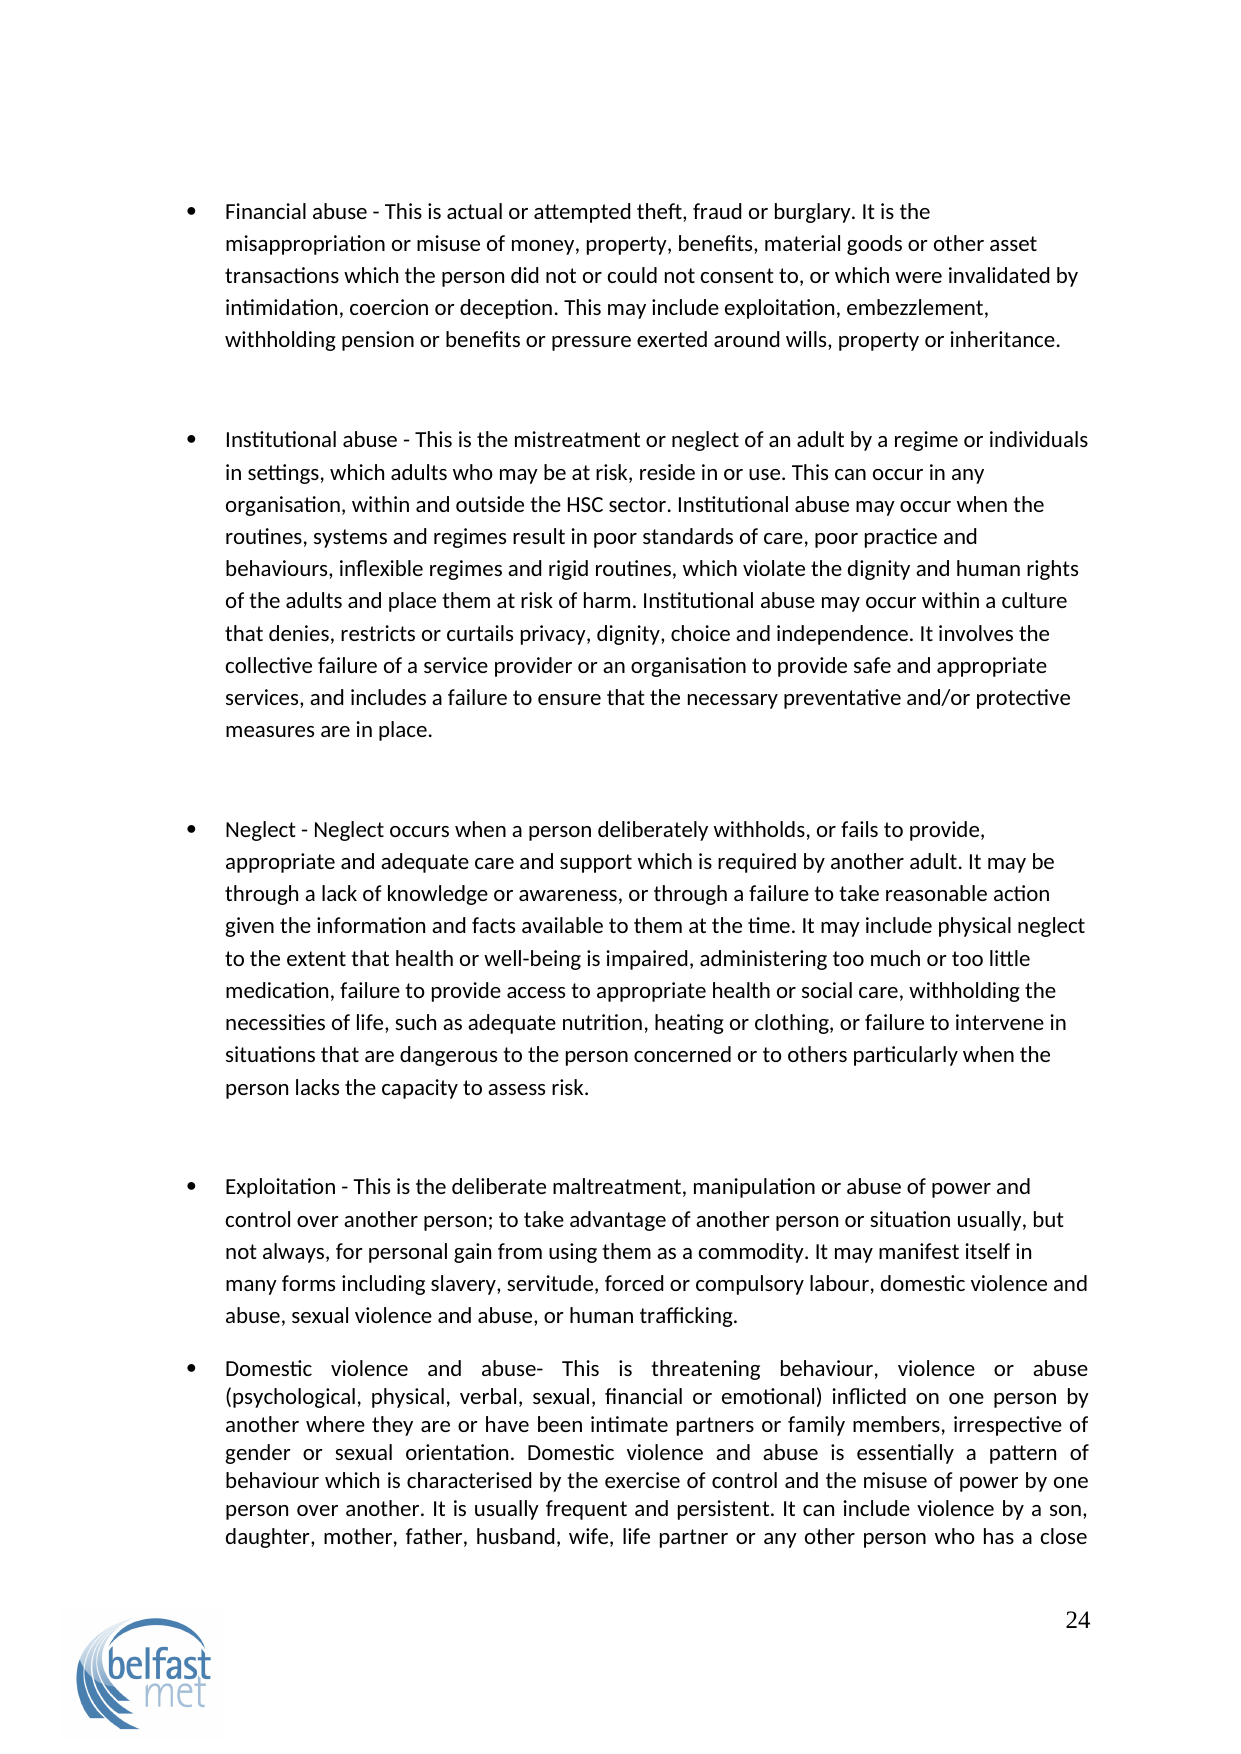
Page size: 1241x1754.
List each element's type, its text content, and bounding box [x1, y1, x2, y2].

list Institutional abuse - This is the mistreatment or neglect of an adult by a regime or individuals in settings, which adults who may be at risk, reside in or use. This can occur in any organisation, within and outside the HSC sector. Institutional abuse may occur when the routines, systems and regimes result in poor standards of care, poor practice and behaviours, inflexible regimes and rigid routines, which violate the dignity and human rights of the adults and place them at risk of harm. Institutional abuse may occur within a culture that denies, restricts or curtails privacy, dignity, choice and independence. It involves the collective failure of a service provider or an organisation to provide safe and appropriate services, and includes a failure to ensure that the necessary preventative and/or protective measures are in place. [187, 426, 1090, 743]
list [187, 1354, 1090, 1550]
list Exploitation - This is the deliberate maltreatment, manipulation or abuse of power and control over another person; to take advantage of another person or situation usually, but not always, for personal gain from using them as a commodity. It may manifest itself in many forms including slavery, servitude, forced or compulsory labour, domestic violence and abuse, sexual violence and abuse, or human trafficking. [187, 1172, 1090, 1329]
list Neglect - Neglect occurs when a person deliberately withholds, or fails to provide, appropriate and adequate care and support which is required by another adult. It may be through a lack of knowledge or awareness, or through a failure to take reasonable action given the information and facts available to them at the time. It may include physical neglect to the extent that health or well-being is impaired, administering too much or too little medication, failure to provide access to appropriate health or social care, withholding the necessities of life, such as adequate nutrition, heating or clothing, or failure to intervene in situations that are dangerous to the person concerned or to others particularly when the person lacks the capacity to assess risk. [187, 815, 1090, 1101]
list Financial abuse - This is actual or attempted theft, fraud or burglary. It is the misappropriation or misuse of money, property, benefits, material goods or other asset transactions which the person did not or could not consent to, or which were invalidated by intimidation, coercion or deception. This may include exploitation, embezzlement, withholding pension or benefits or pressure exerted around wills, property or inheritance. [187, 197, 1090, 354]
